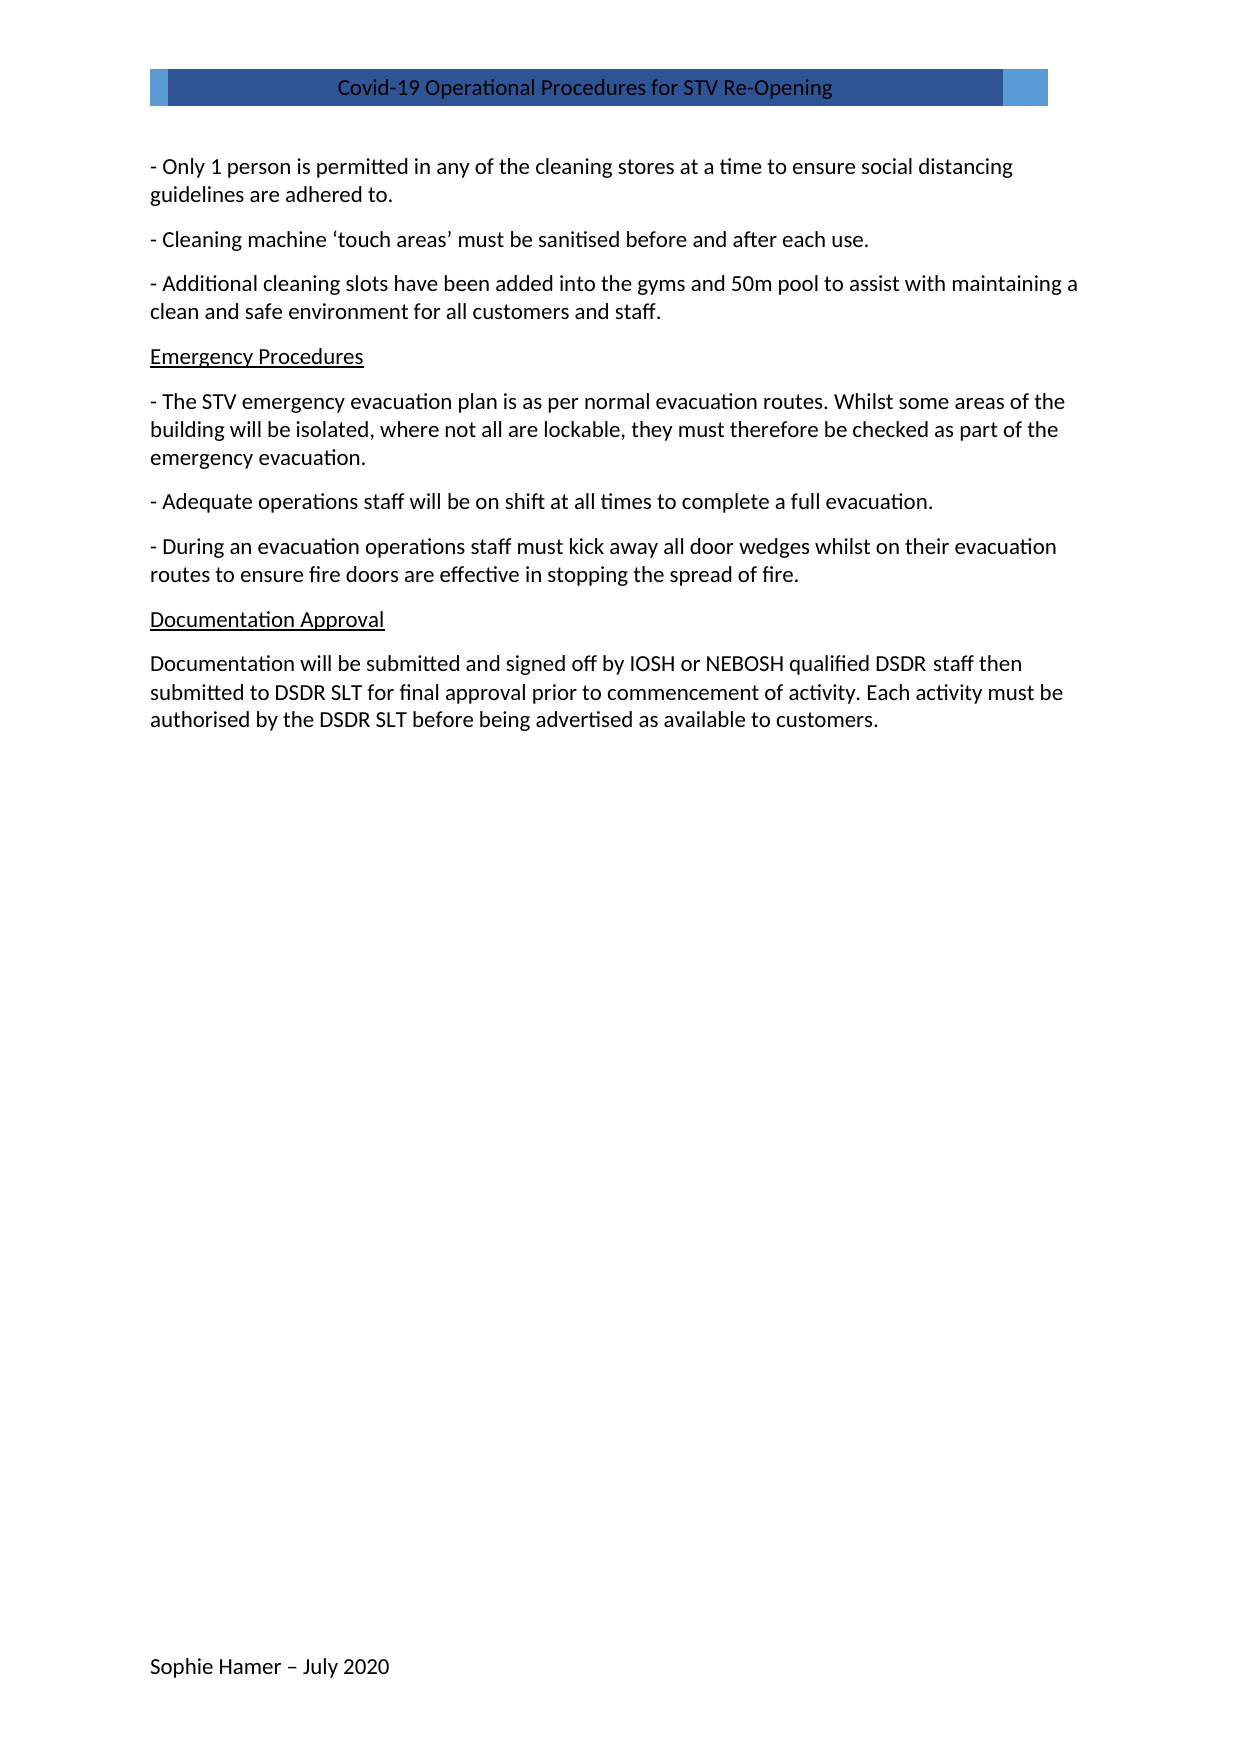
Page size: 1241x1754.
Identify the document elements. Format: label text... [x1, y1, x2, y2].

text - During an evacuation operations staff must kick away all door wedges whilst on their evacuation routes to ensure fire doors are effective in stopping the spread of fire. [150, 532, 1090, 588]
text - Cleaning machine ‘touch areas’ must be sanitised before and after each use. [150, 225, 1090, 253]
text Emergency Procedures [150, 342, 1090, 370]
text - Additional cleaning slots have been added into the gyms and 50m pool to assist with maintaining a clean and safe environment for all customers and staff. [150, 269, 1090, 325]
text - The STV emergency evacuation plan is as per normal evacuation routes. Whilst some areas of the building will be isolated, where not all are lockable, they must therefore be checked as part of the emergency evacuation. [150, 387, 1090, 471]
text - Adequate operations staff will be on shift at all times to complete a full evacuation. [150, 487, 1090, 516]
text Documentation will be submitted and signed off by IOSH or NEBOSH qualified DSDR staff then submitted to DSDR SLT for final approval prior to commencement of activity. Each activity must be authorised by the DSDR SLT before being advertised as available to customers. [150, 649, 1090, 734]
text - Only 1 person is permitted in any of the cleaning stores at a time to ensure social distancing guidelines are adhered to. [150, 150, 1090, 208]
text Documentation Approval [150, 605, 1090, 633]
